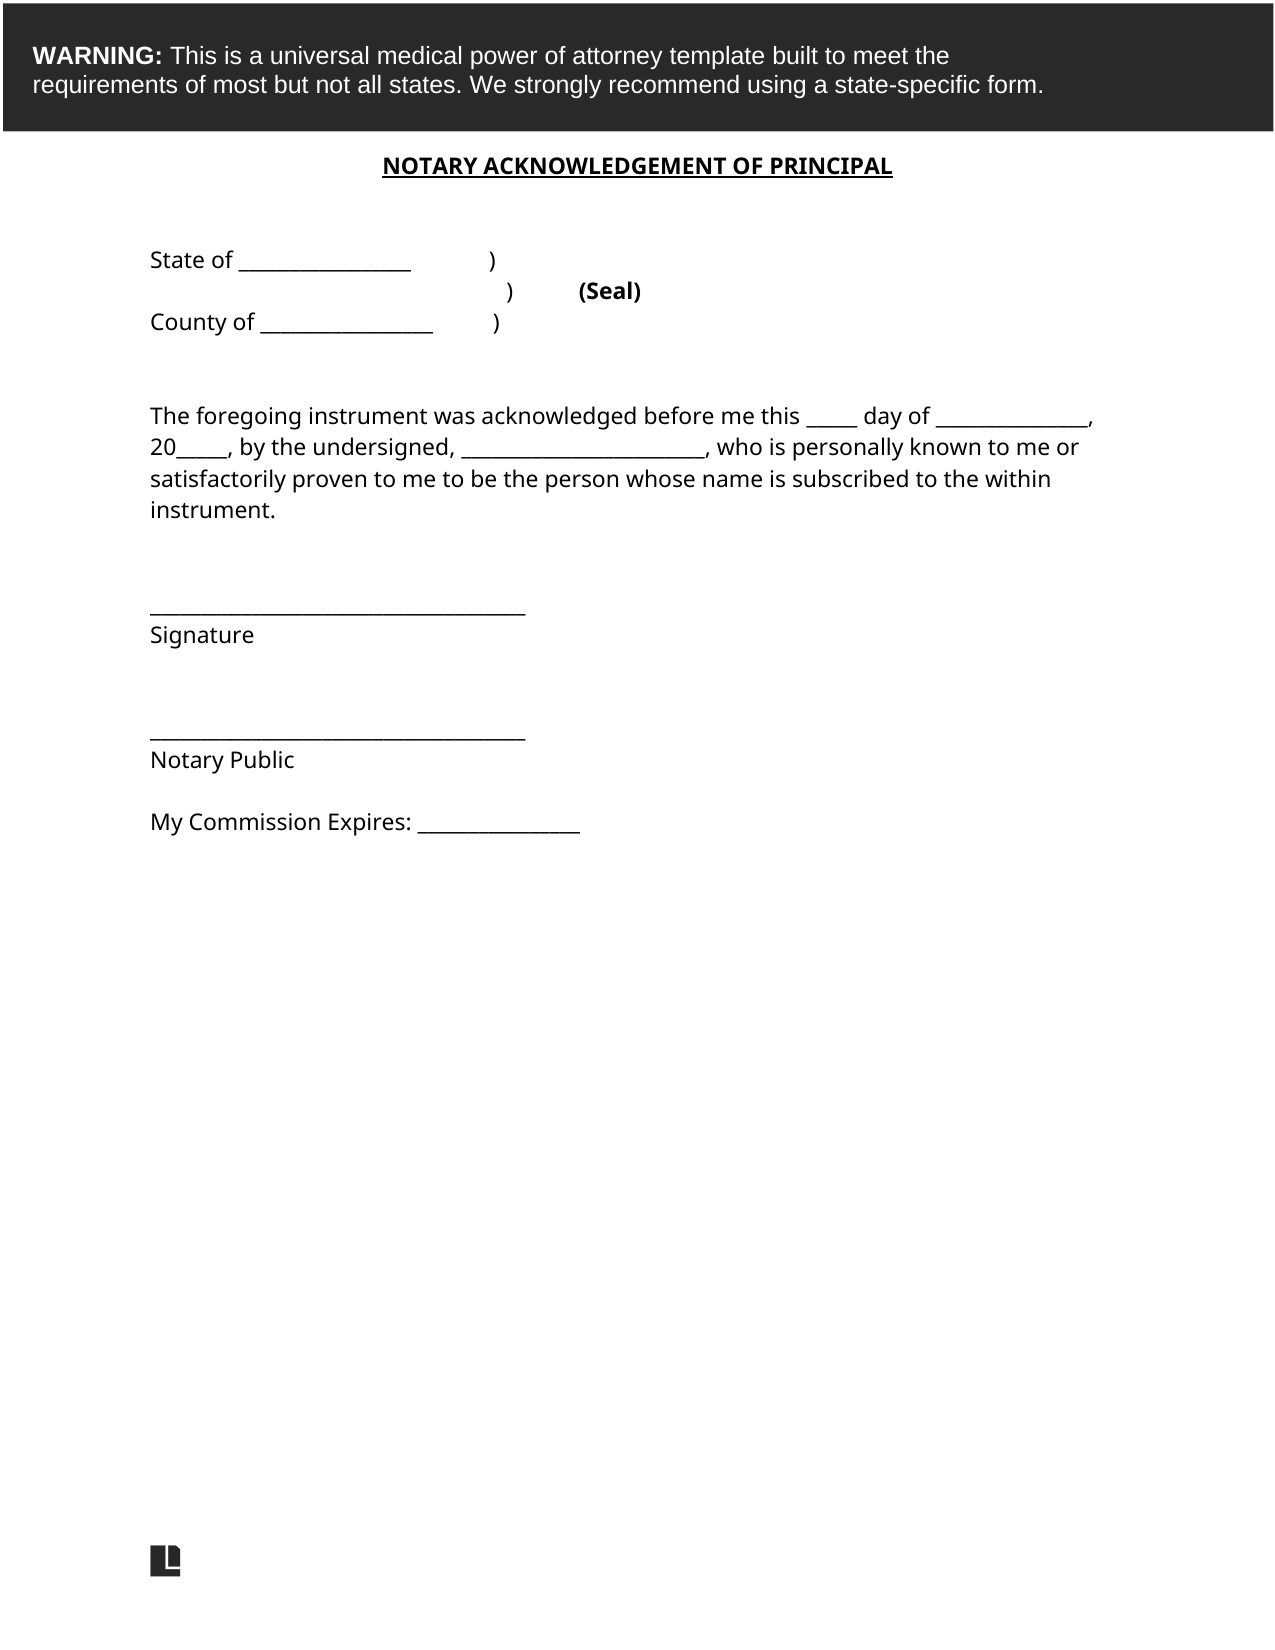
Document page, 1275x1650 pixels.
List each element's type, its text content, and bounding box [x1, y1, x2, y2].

picture [150, 1545, 181, 1577]
text NOTARY ACKNOWLEDGEMENT OF PRINCIPAL [150, 150, 1125, 181]
text Notary Public [150, 744, 1125, 775]
text _____________________________________ [150, 712, 1125, 744]
text My Commission Expires: ________________ [150, 806, 1125, 837]
text Signature [150, 619, 1125, 650]
text State of _________________ ) [150, 244, 1125, 275]
text ) (Seal) [150, 275, 1125, 306]
text County of _________________ ) [150, 306, 1125, 337]
text The foregoing instrument was acknowledged before me this _____ day of _______________, 20_____, by the undersigned, ________________________, who is personally known to me or satisfactorily proven to me to be the person whose name is subscribed to the within instrument. [150, 400, 1125, 525]
text _____________________________________ [150, 587, 1125, 619]
